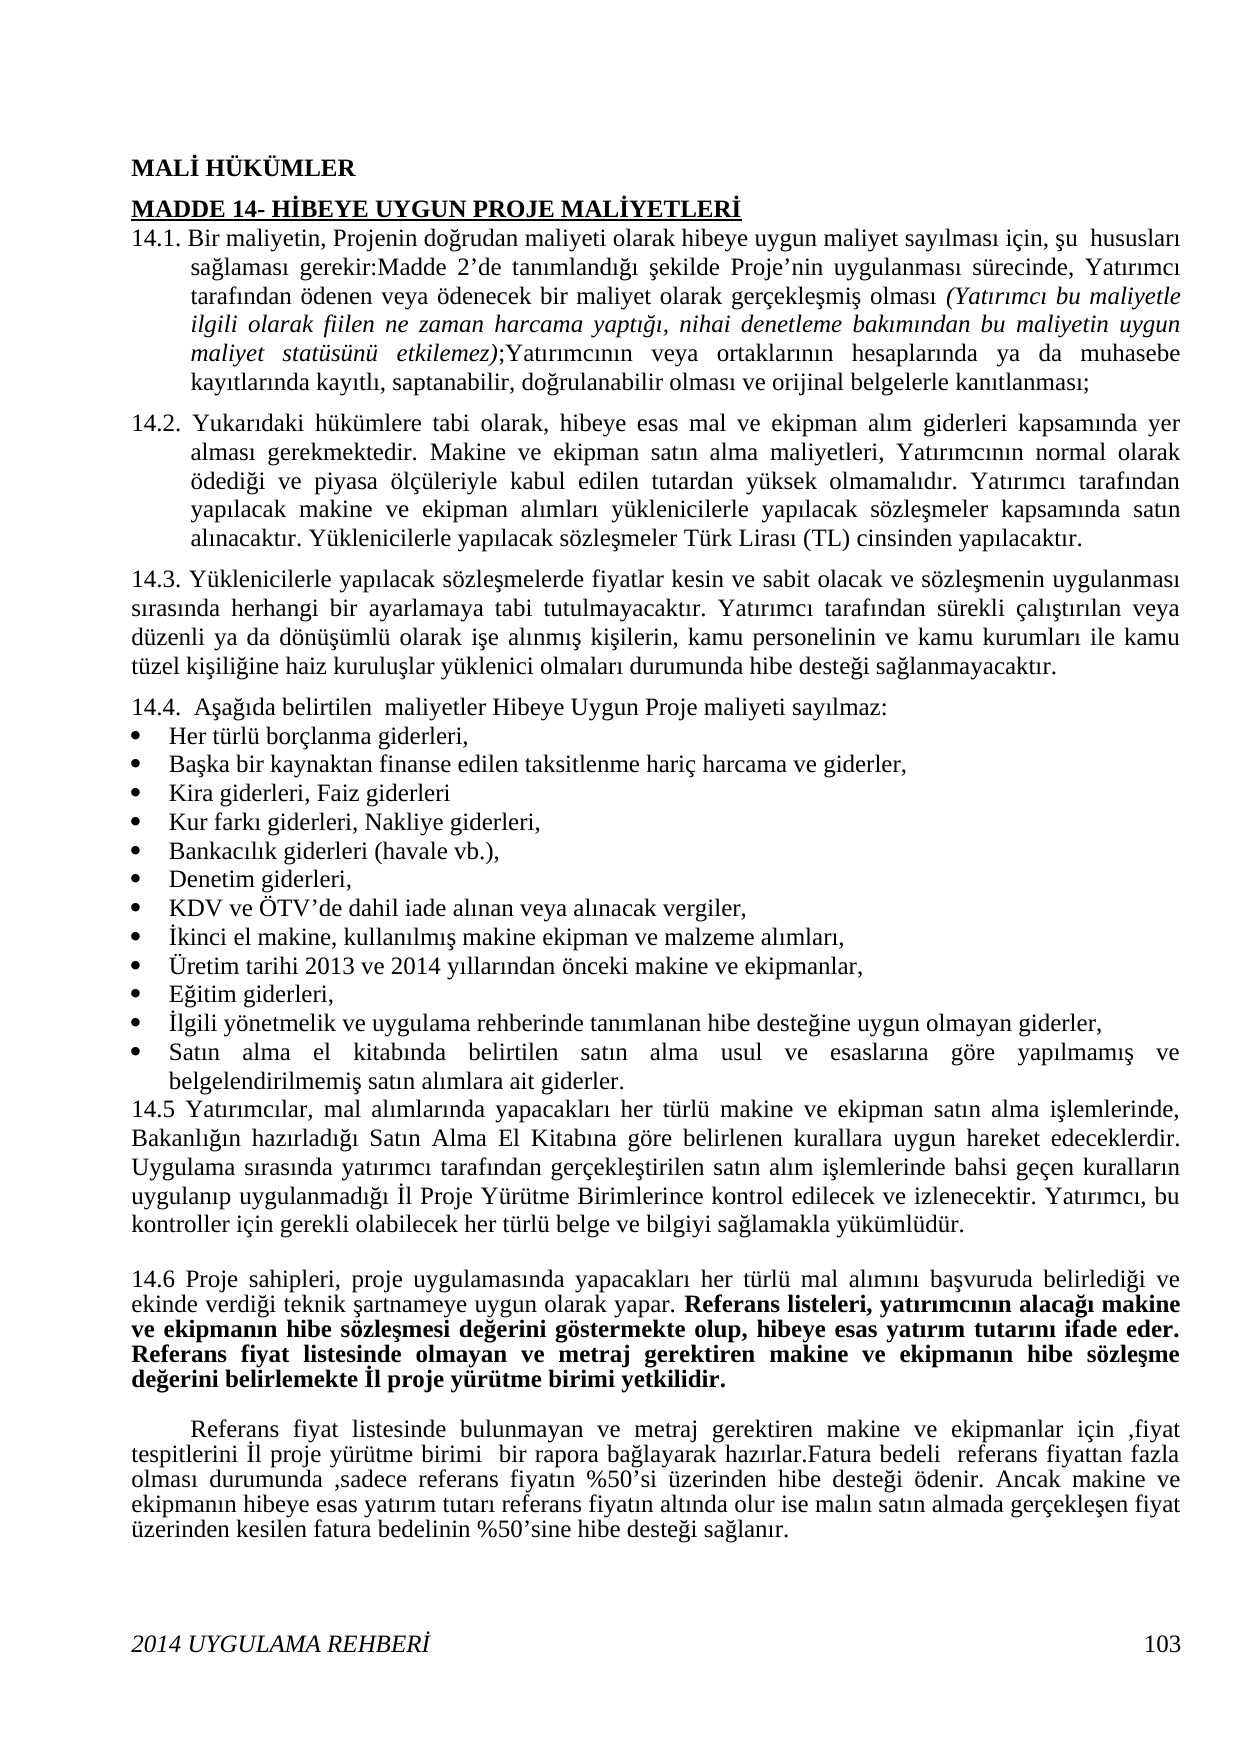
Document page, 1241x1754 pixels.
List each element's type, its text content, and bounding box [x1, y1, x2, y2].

text Referans fiyat listesinde bulunmayan ve metraj gerektiren makine ve ekipmanlar için ,fiyat tespitlerini İl proje yürütme birimi bir rapora bağlayarak hazırlar.Fatura bedeli referans fiyattan fazla olması durumunda ,sadece referans fiyatın %50’si üzerinden hibe desteği ödenir. Ancak makine ve ekipmanın hibeye esas yatırım tutarı referans fiyatın altında olur ise malın satın almada gerçekleşen fiyat üzerinden kesilen fatura bedelinin %50’sine hibe desteği sağlanır. [131, 1417, 1181, 1542]
list İlgili yönetmelik ve uygulama rehberinde tanımlanan hibe desteğine uygun olmayan giderler, [131, 1008, 1181, 1037]
list İkinci el makine, kullanılmış makine ekipman ve malzeme alımları, [131, 922, 1181, 951]
list Satın alma el kitabında belirtilen satın alma usul ve esaslarına göre yapılmamış ve belgelendirilmemiş satın alımlara ait giderler. [131, 1037, 1181, 1094]
list Başka bir kaynaktan finanse edilen taksitlenme hariç harcama ve giderler, [131, 749, 1181, 778]
list Bankacılık giderleri (havale vb.), [131, 836, 1181, 864]
list Kur farkı giderleri, Nakliye giderleri, [131, 807, 1181, 836]
list Denetim giderleri, [131, 864, 1181, 893]
list Eğitim giderleri, [131, 979, 1181, 1008]
text 14.3. Yüklenicilerle yapılacak sözleşmelerde fiyatlar kesin ve sabit olacak ve sözleşmenin uygulanması sırasında herhangi bir ayarlamaya tabi tutulmayacaktır. Yatırımcı tarafından sürekli çalıştırılan veya düzenli ya da dönüşümlü olarak işe alınmış kişilerin, kamu personelinin ve kamu kurumları ile kamu tüzel kişiliğine haiz kuruluşlar yüklenici olmaları durumunda hibe desteği sağlanmayacaktır. [131, 564, 1181, 679]
list Her türlü borçlanma giderleri, [131, 721, 1181, 749]
text 14.1. Bir maliyetin, Projenin doğrudan maliyeti olarak hibeye uygun maliyet sayılması için, şu hususları sağlaması gerekir:Madde 2’de tanımlandığı şekilde Proje’nin uygulanması sürecinde, Yatırımcı tarafından ödenen veya ödenecek bir maliyet olarak gerçekleşmiş olması (Yatırımcı bu maliyetle ilgili olarak fiilen ne zaman harcama yaptığı, nihai denetleme bakımından bu maliyetin uygun maliyet statüsünü etkilemez);Yatırımcının veya ortaklarının hesaplarında ya da muhasebe kayıtlarında kayıtlı, saptanabilir, doğrulanabilir olması ve orijinal belgelerle kanıtlanması; [131, 223, 1181, 396]
text 14.4. Aşağıda belirtilen maliyetler Hibeye Uygun Proje maliyeti sayılmaz: [131, 692, 1181, 721]
text 14.6 Proje sahipleri, proje uygulamasında yapacakları her türlü mal alımını başvuruda belirlediği ve ekinde verdiği teknik şartnameye uygun olarak yapar. Referans listeleri, yatırımcının alacağı makine ve ekipmanın hibe sözleşmesi değerini göstermekte olup, hibeye esas yatırım tutarını ifade eder. Referans fiyat listesinde olmayan ve metraj gerektiren makine ve ekipmanın hibe sözleşme değerini belirlemekte İl proje yürütme birimi yetkilidir. [131, 1267, 1181, 1392]
list KDV ve ÖTV’de dahil iade alınan veya alınacak vergiler, [131, 893, 1181, 922]
text 14.5 Yatırımcılar, mal alımlarında yapacakları her türlü makine ve ekipman satın alma işlemlerinde, Bakanlığın hazırladığı Satın Alma El Kitabına göre belirlenen kurallara uygun hareket edeceklerdir. Uygulama sırasında yatırımcı tarafından gerçekleştirilen satın alım işlemlerinde bahsi geçen kuralların uygulanıp uygulanmadığı İl Proje Yürütme Birimlerince kontrol edilecek ve izlenecektir. Yatırımcı, bu kontroller için gerekli olabilecek her türlü belge ve bilgiyi sağlamakla yükümlüdür. [131, 1094, 1181, 1238]
text MALİ HÜKÜMLER [131, 153, 1181, 182]
text MADDE 14- HİBEYE UYGUN PROJE MALİYETLERİ [131, 194, 1181, 223]
list Kira giderleri, Faiz giderleri [131, 778, 1181, 807]
text 14.2. Yukarıdaki hükümlere tabi olarak, hibeye esas mal ve ekipman alım giderleri kapsamında yer alması gerekmektedir. Makine ve ekipman satın alma maliyetleri, Yatırımcının normal olarak ödediği ve piyasa ölçüleriyle kabul edilen tutardan yüksek olmamalıdır. Yatırımcı tarafından yapılacak makine ve ekipman alımları yüklenicilerle yapılacak sözleşmeler kapsamında satın alınacaktır. Yüklenicilerle yapılacak sözleşmeler Türk Lirası (TL) cinsinden yapılacaktır. [131, 408, 1181, 552]
list Üretim tarihi 2013 ve 2014 yıllarından önceki makine ve ekipmanlar, [131, 951, 1181, 979]
